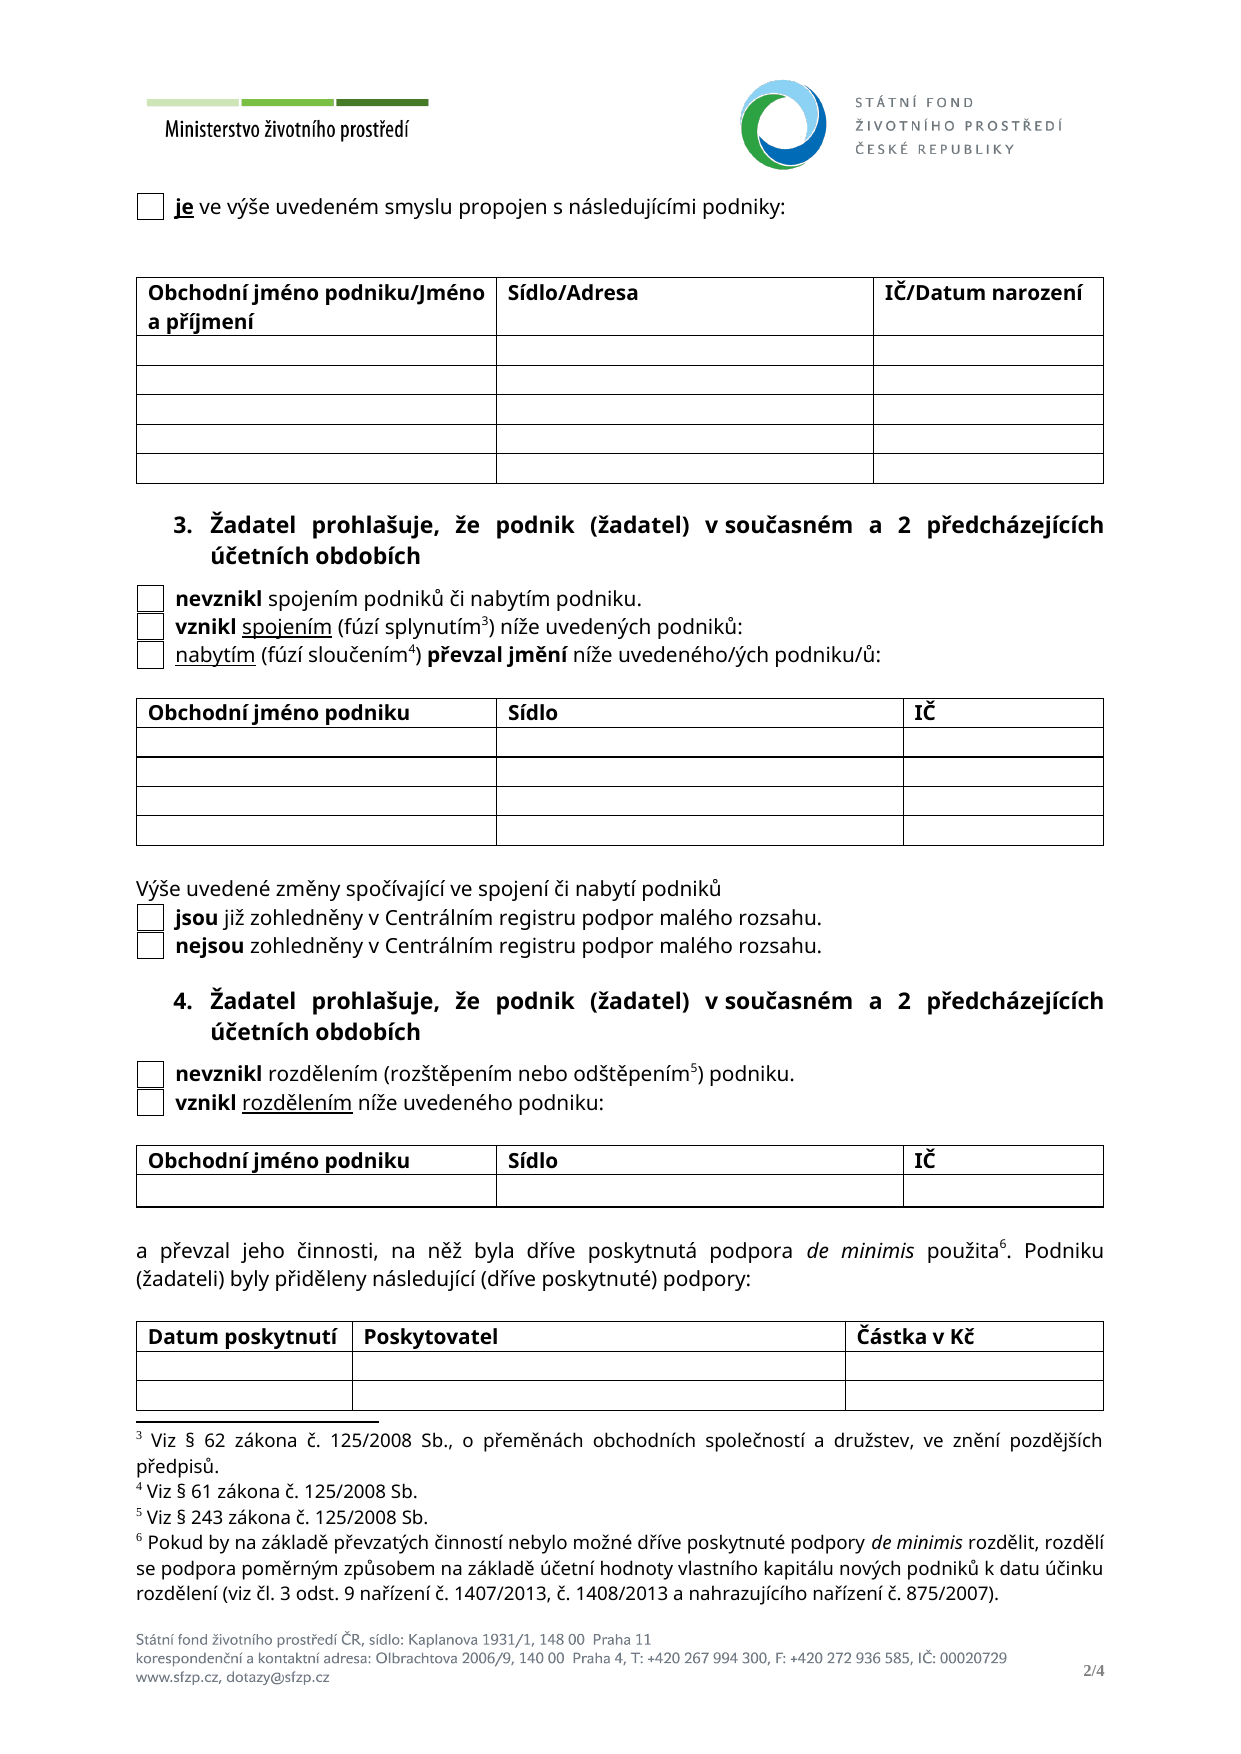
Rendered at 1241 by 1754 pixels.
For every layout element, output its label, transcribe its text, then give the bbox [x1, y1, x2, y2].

table_header Obchodní jméno podniku/Jméno a příjmení [137, 278, 496, 335]
table_header Sídlo/Adresa [497, 278, 873, 335]
table_header Obchodní jméno podniku [137, 1146, 496, 1174]
table_cell [846, 1352, 1103, 1380]
table_header IČ [904, 1146, 1103, 1174]
table_cell [874, 395, 1103, 424]
text Výše uvedené změny spočívající ve spojení či nabytí podniků [136, 874, 1104, 903]
table_cell [904, 758, 1103, 786]
table_header Datum poskytnutí [137, 1322, 352, 1351]
table_cell [497, 728, 903, 756]
table_cell [137, 395, 496, 424]
table_cell [497, 816, 903, 845]
table_header Obchodní jméno podniku [137, 699, 496, 727]
table_cell [353, 1381, 845, 1410]
text nevznikl rozdělením (rozštěpením nebo odštěpením) podniku. [136, 1059, 1104, 1088]
text nevznikl spojením podniků či nabytím podniku. [136, 584, 1104, 612]
table_cell [904, 1175, 1103, 1206]
table_cell [137, 454, 496, 483]
table_cell [497, 425, 873, 453]
table_header Sídlo [497, 699, 903, 727]
table_cell [137, 336, 496, 365]
table_cell [137, 787, 496, 815]
text jsou již zohledněny v Centrálním registru podpor malého rozsahu. [136, 903, 1104, 931]
text nabytím (fúzí sloučením) převzal jmění níže uvedeného/ých podniku/ů: [164, 641, 1104, 669]
table_header Sídlo [497, 1146, 903, 1174]
table_cell [874, 366, 1103, 394]
table_header Částka v Kč [846, 1322, 1103, 1351]
table_cell [874, 425, 1103, 453]
table_cell [353, 1352, 845, 1380]
table_cell [137, 425, 496, 453]
text nejsou zohledněny v Centrálním registru podpor malého rozsahu. [136, 931, 1104, 959]
table_cell [497, 1175, 903, 1206]
table_cell [137, 1352, 352, 1380]
text a převzal jeho činnosti, na něž byla dříve poskytnutá podpora de minimis použita. Podniku (žadateli) byly přiděleny následující (dříve poskytnuté) podpory: [136, 1236, 1104, 1293]
table_cell [497, 336, 873, 365]
table_cell [904, 787, 1103, 815]
table_cell [497, 787, 903, 815]
table_cell [874, 454, 1103, 483]
list Žadatel prohlašuje, že podnik (žadatel) v současném a 2 předcházejících účetních obdobích [173, 509, 1104, 571]
table_header IČ/Datum narození [874, 278, 1103, 335]
table_cell [137, 758, 496, 786]
picture [135, 73, 1072, 179]
table_cell [137, 1381, 352, 1410]
table_cell [137, 728, 496, 756]
table_cell [497, 454, 873, 483]
table_cell [497, 366, 873, 394]
table_cell [137, 816, 496, 845]
table_cell [137, 366, 496, 394]
table_cell [497, 395, 873, 424]
text vznikl rozdělením níže uvedeného podniku: [136, 1088, 1104, 1116]
table_cell [904, 816, 1103, 845]
table_header Poskytovatel [353, 1322, 845, 1351]
table_header IČ [904, 699, 1103, 727]
table_cell [846, 1381, 1103, 1410]
list Žadatel prohlašuje, že podnik (žadatel) v současném a 2 předcházejících účetních obdobích [173, 984, 1104, 1047]
table_cell [904, 728, 1103, 756]
table_cell [497, 758, 903, 786]
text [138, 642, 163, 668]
text vznikl spojením (fúzí splynutím) níže uvedených podniků: [136, 612, 1104, 641]
table_cell [874, 336, 1103, 365]
table_cell [137, 1175, 496, 1206]
text je ve výše uvedeném smyslu propojen s následujícími podniky: [136, 192, 1104, 220]
